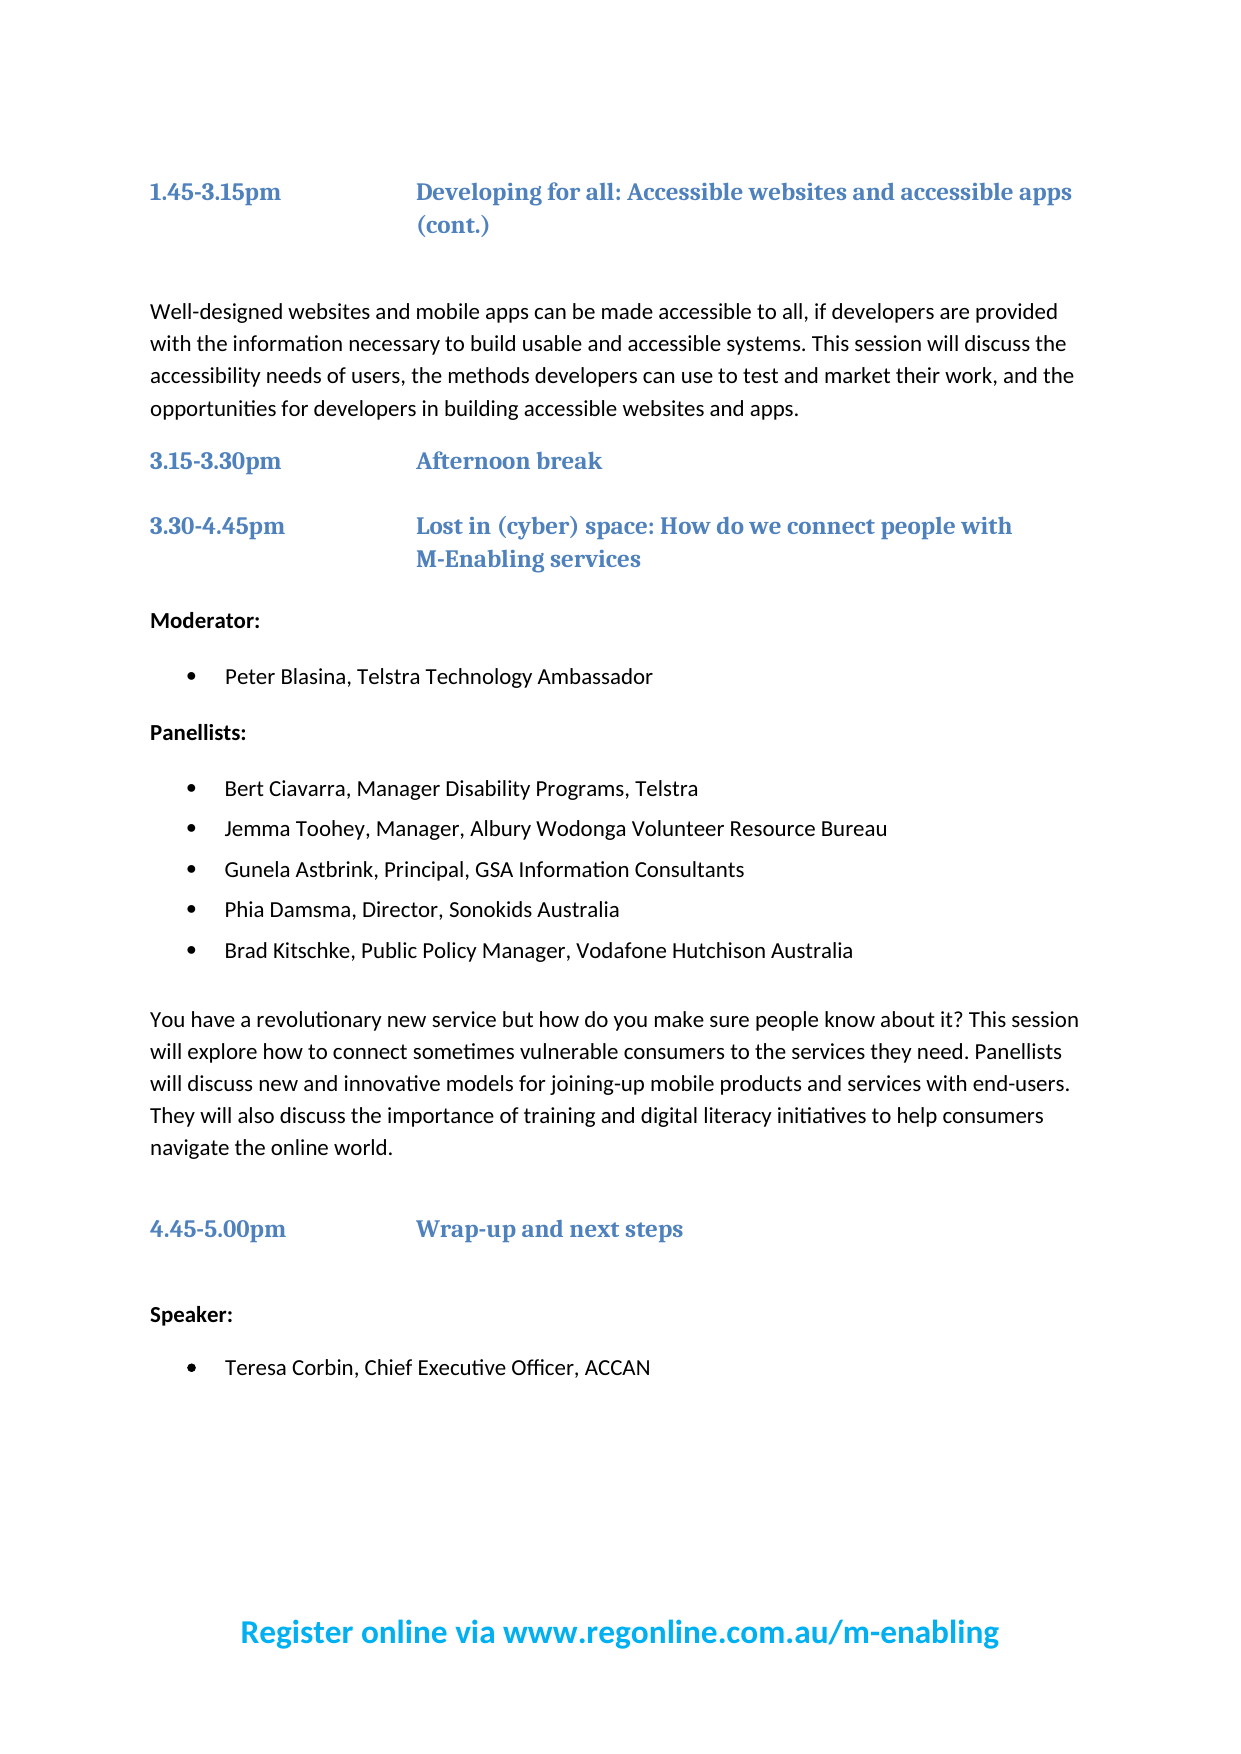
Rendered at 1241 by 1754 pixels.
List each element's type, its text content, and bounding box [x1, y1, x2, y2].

text Moderator: [150, 606, 1090, 634]
subtitle 3.30-4.45pm Lost in (cyber) space: How do we connect people with M-Enabling services [150, 512, 1090, 574]
subtitle 1.45-3.15pm Developing for all: Accessible websites and accessible apps [150, 178, 1090, 207]
list Brad Kitschke, Public Policy Manager, Vodafone Hutchison Australia [187, 936, 1090, 964]
text Well-designed websites and mobile apps can be made accessible to all, if developers are provided with the information necessary to build usable and accessible systems. This session will discuss the accessibility needs of users, the methods developers can use to test and market their work, and the opportunities for developers in building accessible websites and apps. [150, 297, 1090, 422]
list Peter Blasina, Telstra Technology Ambassador [187, 662, 1090, 690]
text Panellists: [150, 718, 1090, 746]
subtitle 3.15-3.30pm Afternoon break [150, 447, 1090, 475]
text You have a revolutionary new service but how do you make sure people know about it? This session will explore how to connect sometimes vulnerable consumers to the services they need. Panellists will discuss new and innovative models for joining-up mobile products and services with end-users. They will also discuss the importance of training and digital literacy initiatives to help consumers navigate the online world. [150, 1005, 1090, 1161]
subtitle (cont.) [150, 211, 1090, 240]
list Jemma Toohey, Manager, Albury Wodonga Volunteer Resource Bureau [187, 814, 1090, 843]
list Gunela Astbrink, Principal, GSA Information Consultants [187, 855, 1090, 883]
list Phia Damsma, Director, Sonokids Australia [187, 896, 1090, 924]
text Speaker: [150, 1301, 1090, 1328]
subtitle 4.45-5.00pm Wrap-up and next steps [150, 1214, 1090, 1243]
list Bert Ciavarra, Manager Disability Programs, Telstra [187, 774, 1090, 802]
list Teresa Corbin, Chief Executive Officer, ACCAN [187, 1353, 1090, 1382]
